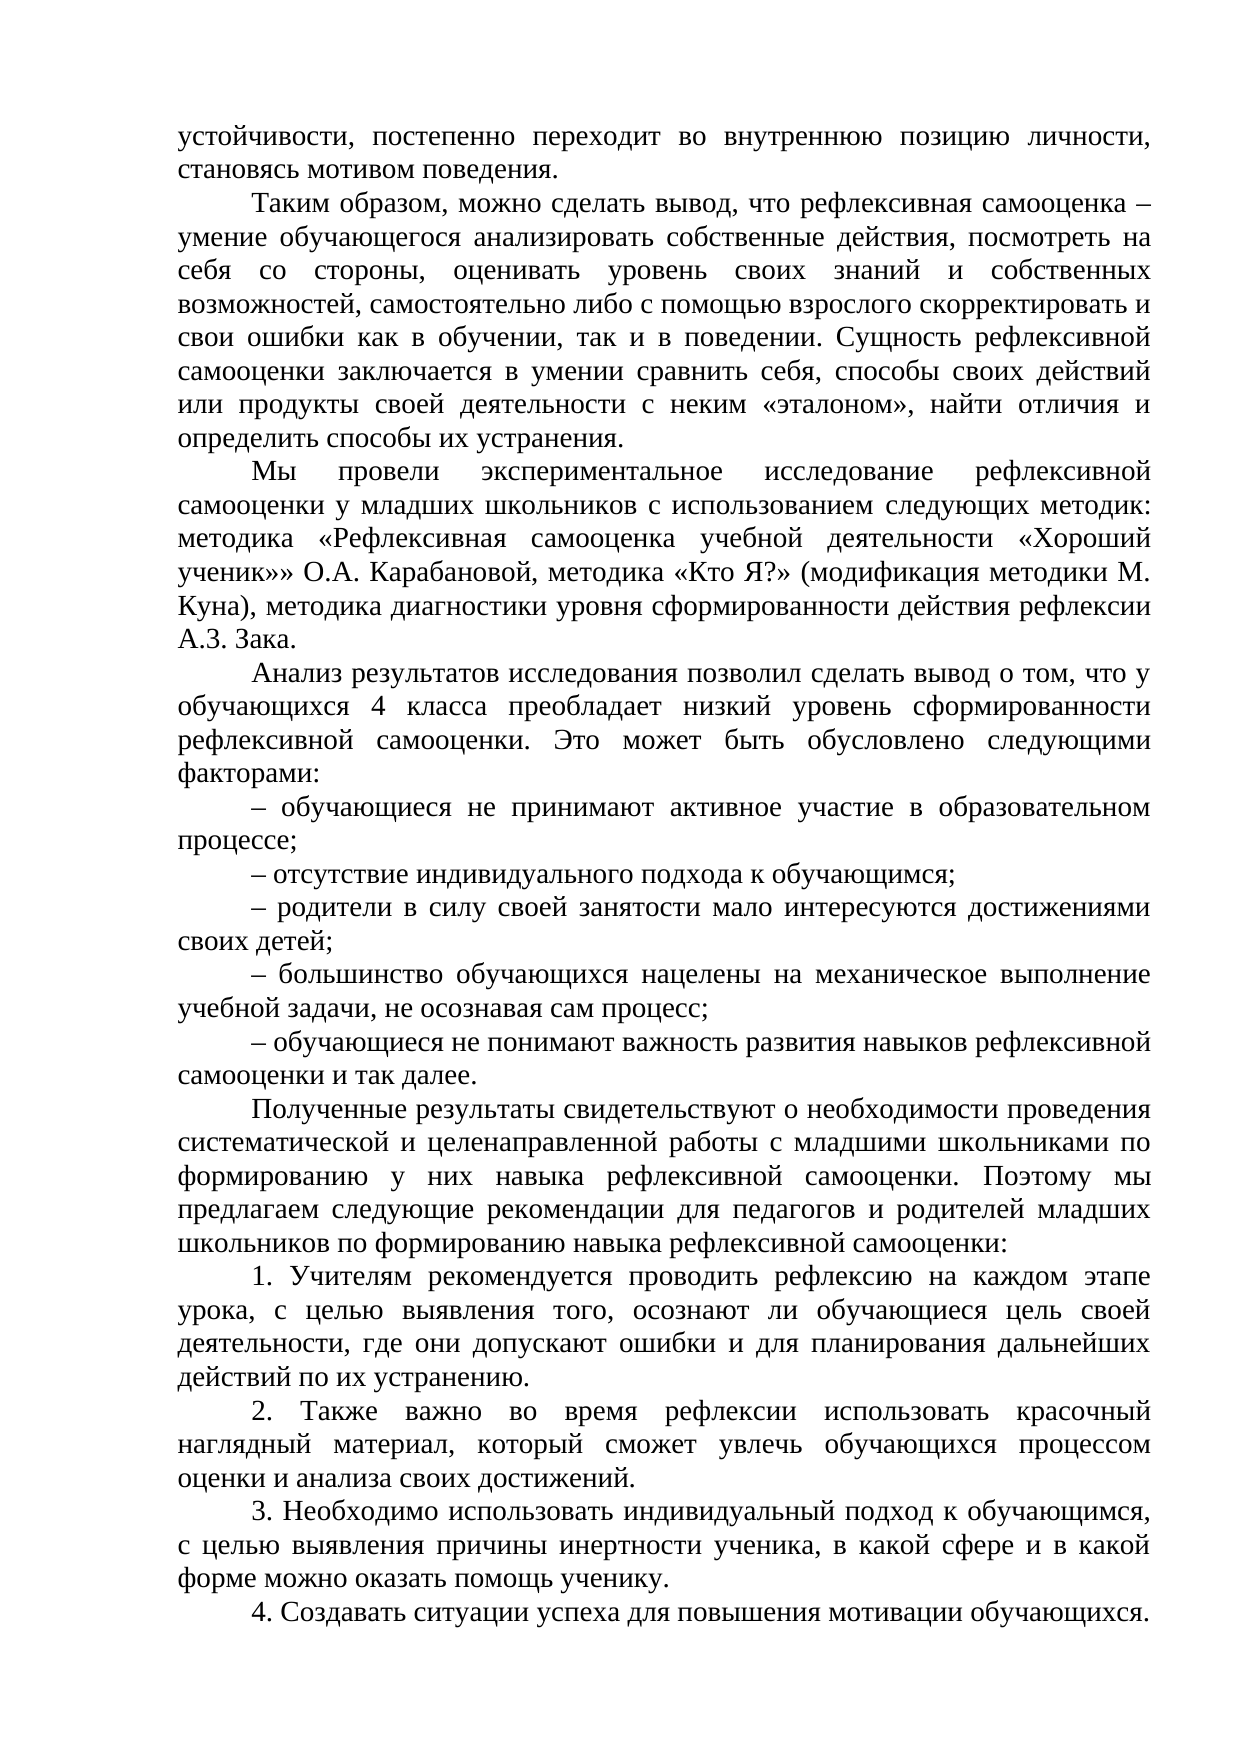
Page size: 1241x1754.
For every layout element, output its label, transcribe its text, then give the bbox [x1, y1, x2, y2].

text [177, 118, 1152, 185]
text 3. Необходимо использовать индивидуальный подход к обучающимся, с целью выявления причины инертности ученика, в какой сфере и в какой форме можно оказать помощь ученику. [177, 1493, 1152, 1594]
text 2. Также важно во время рефлексии использовать красочный наглядный материал, который сможет увлечь обучающихся процессом оценки и анализа своих достижений. [177, 1393, 1152, 1493]
text – обучающиеся не понимают важность развития навыков рефлексивной самооценки и так далее. [177, 1024, 1152, 1091]
text – обучающиеся не принимают активное участие в образовательном процессе; [177, 789, 1152, 856]
text Таким образом, можно сделать вывод, что рефлексивная самооценка – умение обучающегося анализировать собственные действия, посмотреть на себя со стороны, оценивать уровень своих знаний и собственных возможностей, самостоятельно либо с помощью взрослого скорректировать и свои ошибки как в обучении, так и в поведении. Сущность рефлексивной самооценки заключается в умении сравнить себя, способы своих действий или продукты своей деятельности с неким «эталоном», найти отличия и определить способы их устранения. [177, 185, 1152, 453]
text Мы провели экспериментальное исследование рефлексивной самооценки у младших школьников с использованием следующих методик: методика «Рефлексивная самооценка учебной деятельности «Хороший ученик»» О.А. Карабановой, методика «Кто Я?» (модификация методики М. Куна), методика диагностики уровня сформированности действия рефлексии А.3. Зака. [177, 453, 1152, 487]
text Мы провели экспериментальное исследование рефлексивной самооценки у младших школьников с использованием следующих методик: методика «Рефлексивная самооценка учебной деятельности «Хороший ученик»» О.А. Карабановой, методика «Кто Я?» (модификация методики М. Куна), методика диагностики уровня сформированности действия рефлексии А.3. Зака. [177, 487, 1152, 655]
text – большинство обучающихся нацелены на механическое выполнение учебной задачи, не осознавая сам процесс; [177, 957, 1152, 1024]
text – отсутствие индивидуального подхода к обучающимся; [177, 856, 1152, 889]
text 4. Создавать ситуации успеха для повышения мотивации обучающихся. [177, 1594, 1152, 1627]
text Анализ результатов исследования позволил сделать вывод о том, что у обучающихся 4 класса преобладает низкий уровень сформированности рефлексивной самооценки. Это может быть обусловлено следующими факторами: [177, 655, 1152, 789]
text – родители в силу своей занятости мало интересуются достижениями своих детей; [177, 889, 1152, 957]
text 1. Учителям рекомендуется проводить рефлексию на каждом этапе урока, с целью выявления того, осознают ли обучающиеся цель своей деятельности, где они допускают ошибки и для планирования дальнейших действий по их устранению. [177, 1258, 1152, 1393]
text Полученные результаты свидетельствуют о необходимости проведения систематической и целенаправленной работы с младшими школьниками по формированию у них навыка рефлексивной самооценки. Поэтому мы предлагаем следующие рекомендации для педагогов и родителей младших школьников по формированию навыка рефлексивной самооценки: [177, 1091, 1152, 1258]
